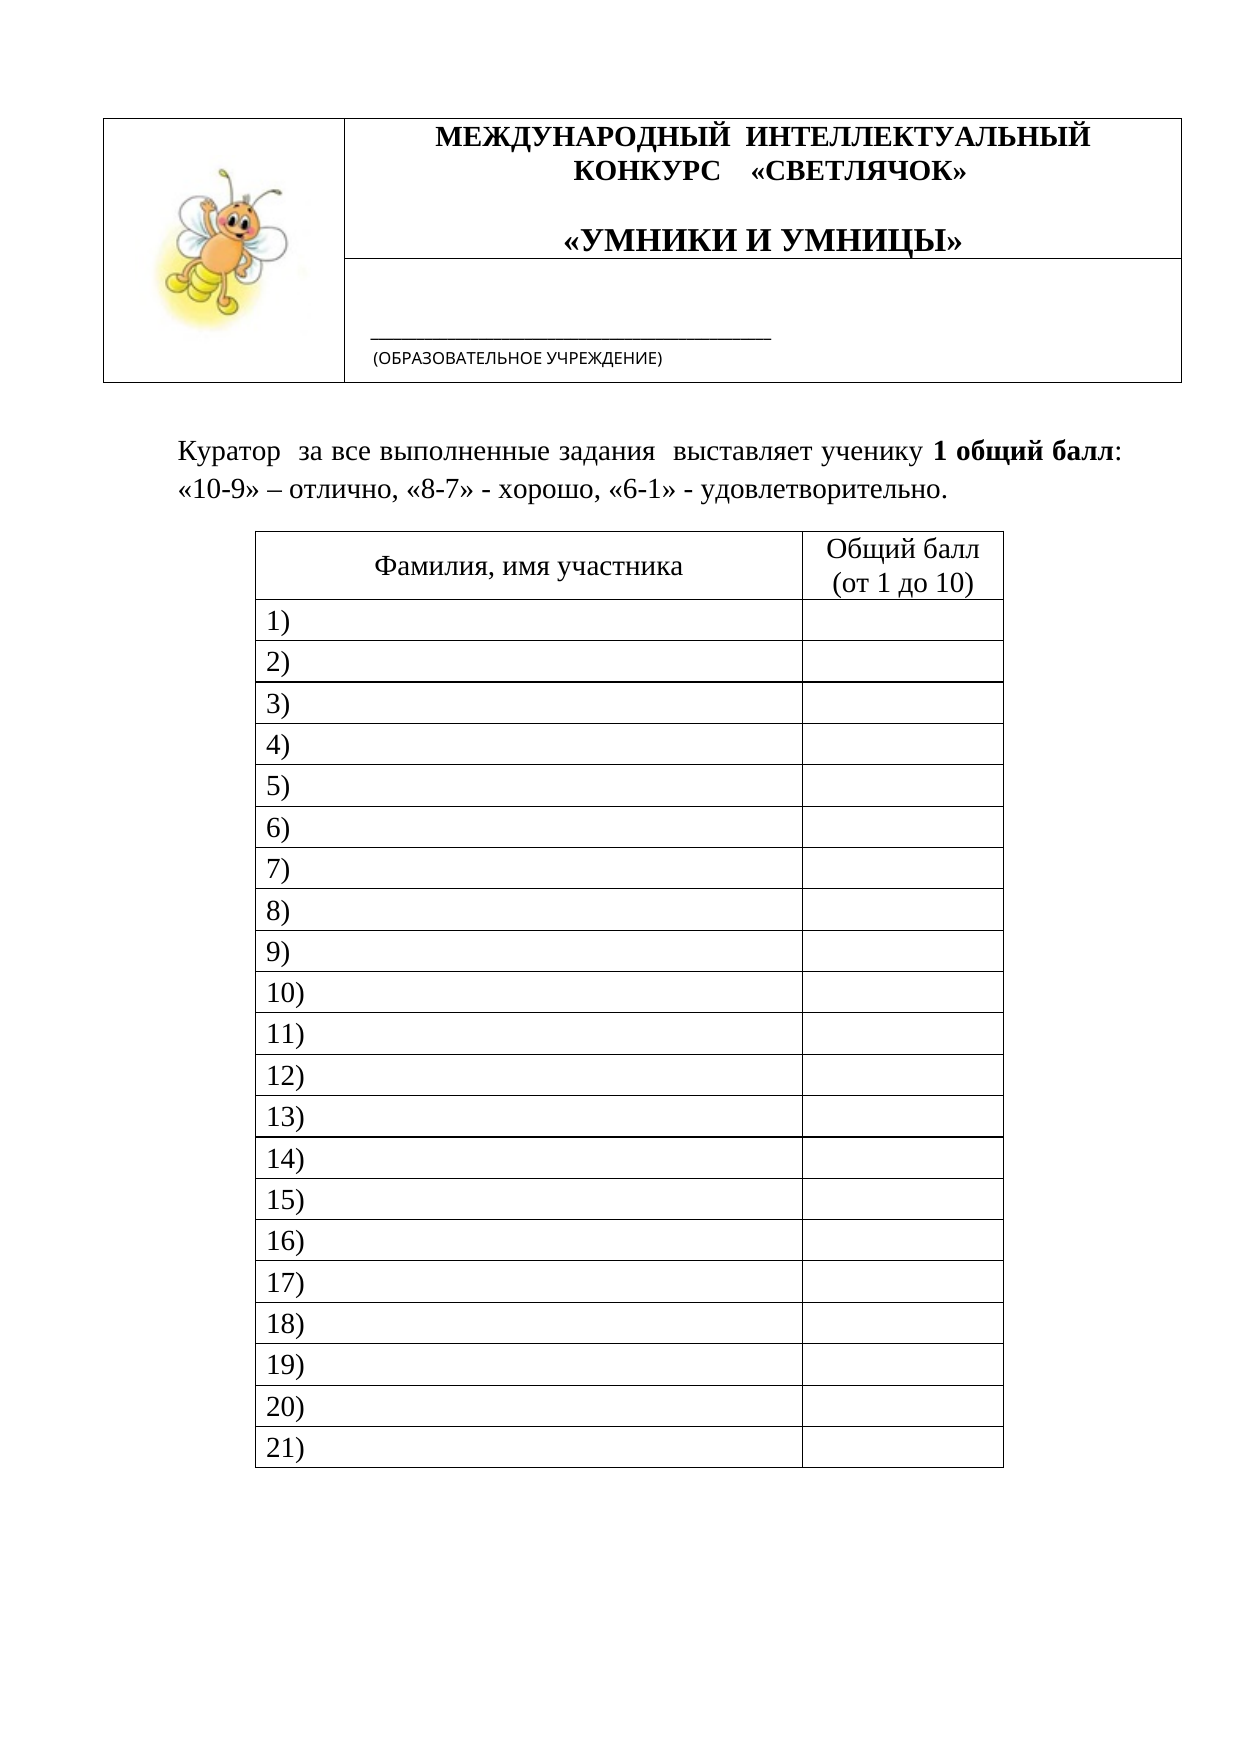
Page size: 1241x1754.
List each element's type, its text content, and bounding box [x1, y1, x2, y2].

table_cell ____________________________________________________ (ОБРАЗОВАТЕЛЬНОЕ УЧРЕЖДЕНИЕ) [345, 259, 1181, 382]
table_cell [256, 848, 802, 888]
table_cell [803, 1138, 1003, 1178]
table_cell [803, 1013, 1003, 1054]
table_cell [803, 1096, 1003, 1136]
table_cell [256, 683, 802, 723]
table_header Общий балл (от 1 до 10) [803, 532, 1003, 599]
table_cell [803, 848, 1003, 888]
table_cell [803, 889, 1003, 929]
table_cell [256, 807, 802, 847]
table_cell [256, 1427, 802, 1467]
table_cell [803, 1303, 1003, 1343]
table_cell [803, 600, 1003, 640]
table_cell [256, 600, 802, 640]
table_cell [803, 641, 1003, 681]
table_cell [803, 1179, 1003, 1219]
table_cell [256, 1138, 802, 1178]
table_cell [256, 1096, 802, 1136]
table_cell [256, 1179, 802, 1219]
table_cell [256, 889, 802, 929]
table_cell [256, 765, 802, 806]
table_cell [256, 972, 802, 1012]
text Куратор за все выполненные задания выставляет ученику 1 общий балл: «10-9» – отлично, «8-7» - хорошо, «6-1» - удовлетворительно. [177, 433, 1122, 505]
table_cell [803, 1344, 1003, 1384]
table_cell [803, 724, 1003, 764]
table_cell [803, 1261, 1003, 1302]
table_cell [803, 683, 1003, 723]
table_cell [256, 1261, 802, 1302]
table_cell [803, 972, 1003, 1012]
table_cell [803, 765, 1003, 806]
table_cell [256, 931, 802, 971]
table_cell [256, 1055, 802, 1095]
table_header МЕЖДУНАРОДНЫЙ ИНТЕЛЛЕКТУАЛЬНЫЙ КОНКУРС «СВЕТЛЯЧОК» «УМНИКИ И УМНИЦЫ» [345, 119, 1181, 258]
table_cell [803, 1220, 1003, 1260]
table_cell [256, 724, 802, 764]
table_cell [256, 1013, 802, 1054]
table_cell [256, 641, 802, 681]
table_cell [803, 931, 1003, 971]
table_cell [803, 1055, 1003, 1095]
picture [134, 155, 313, 345]
table_cell [256, 1386, 802, 1426]
table_cell [803, 1427, 1003, 1467]
table_cell [256, 1344, 802, 1384]
table_cell [803, 807, 1003, 847]
table_header [104, 119, 344, 382]
table_cell [803, 1386, 1003, 1426]
table_header Фамилия, имя участника [256, 532, 802, 599]
table_cell [256, 1303, 802, 1343]
table_cell [256, 1220, 802, 1260]
